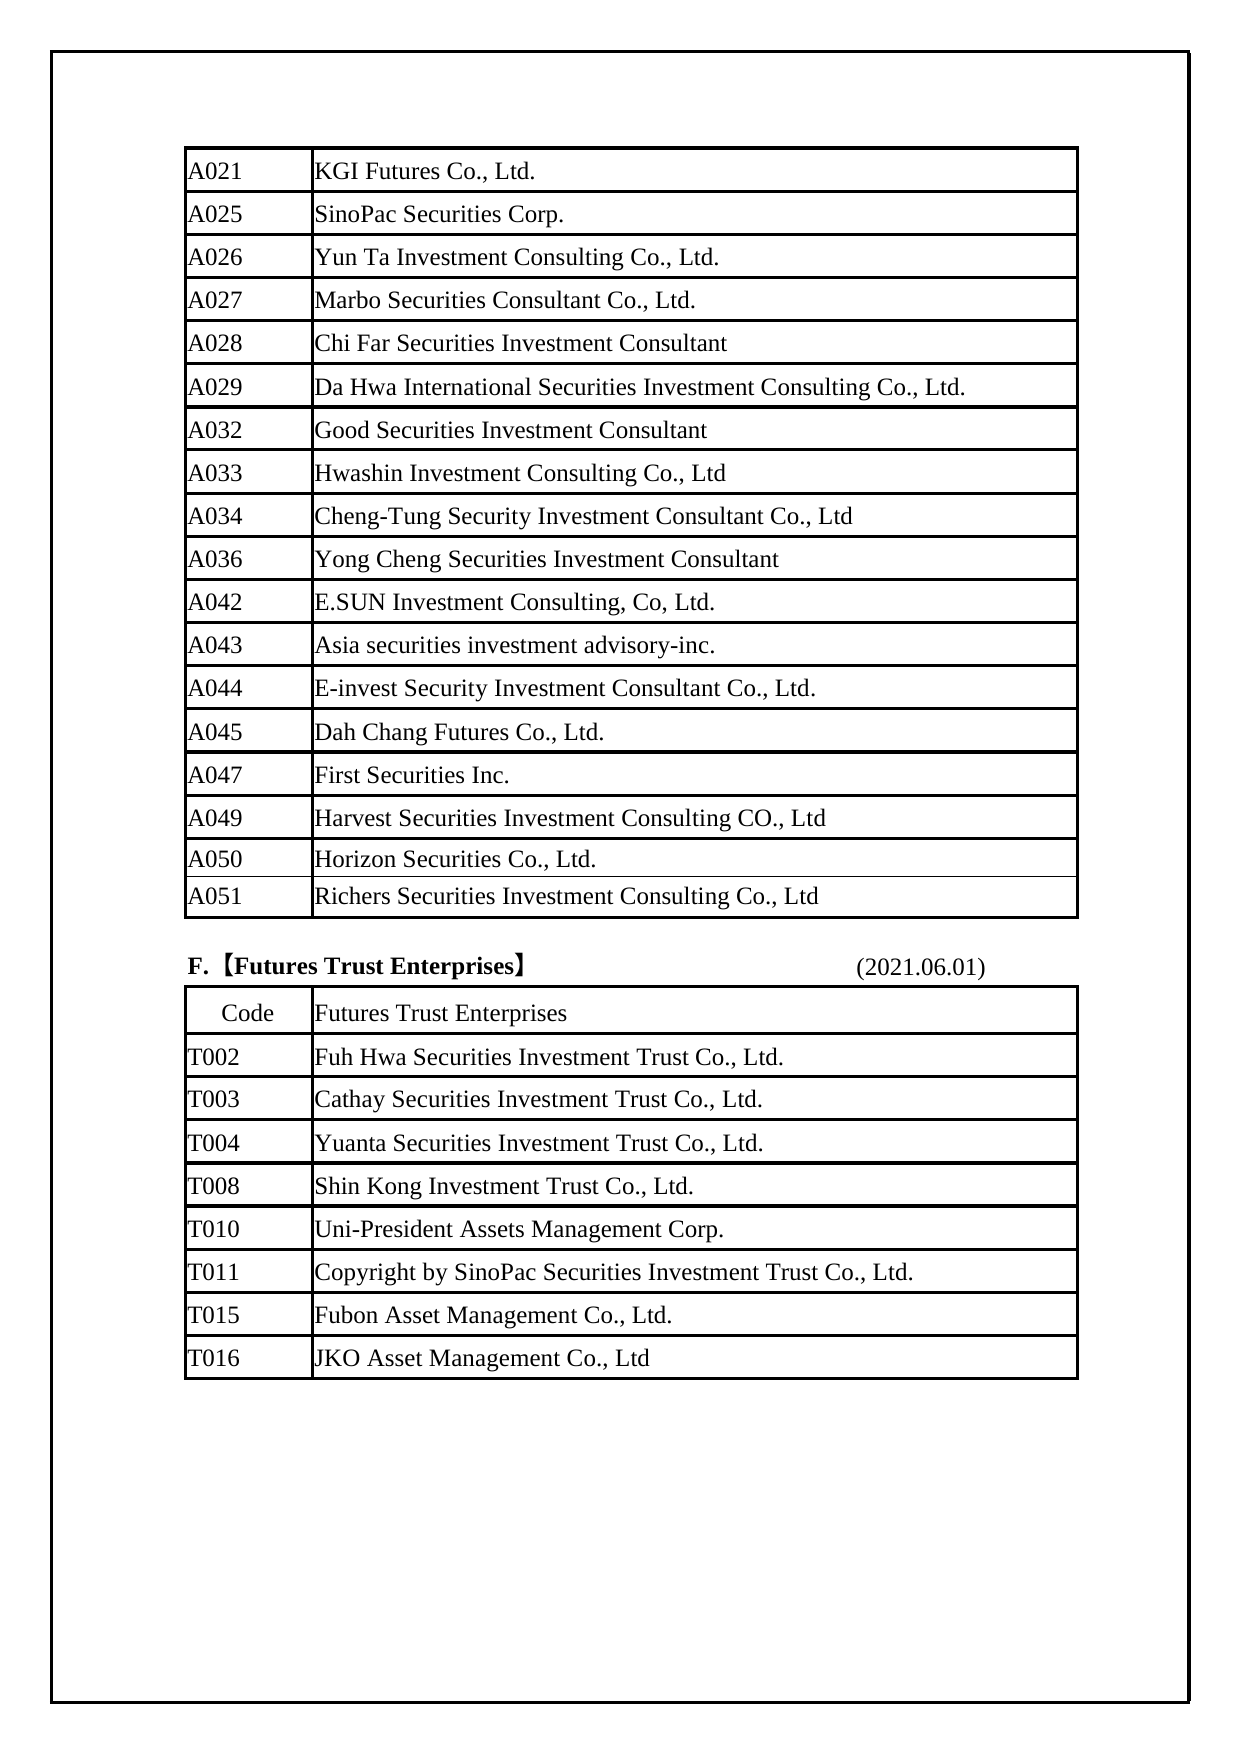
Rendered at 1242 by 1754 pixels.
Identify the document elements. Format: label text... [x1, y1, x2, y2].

table_cell Marbo Securities Consultant Co., Ltd. [314, 279, 1076, 319]
table_cell JKO Asset Management Co., Ltd [314, 1337, 1076, 1377]
table_cell T011 [187, 1251, 311, 1291]
table_cell Asia securities investment advisory-inc. [314, 624, 1076, 664]
table_cell Dah Chang Futures Co., Ltd. [314, 710, 1076, 750]
table_cell Harvest Securities Investment Consulting CO., Ltd [314, 797, 1076, 837]
table_cell A026 [187, 236, 311, 276]
table_cell A036 [187, 538, 311, 578]
table_cell Hwashin Investment Consulting Co., Ltd [314, 451, 1076, 492]
table_cell Shin Kong Investment Trust Co., Ltd. [314, 1165, 1076, 1204]
table_cell A050 [187, 840, 311, 876]
table_cell Yuanta Securities Investment Trust Co., Ltd. [314, 1121, 1076, 1161]
table_cell A025 [187, 193, 311, 233]
table_cell Cathay Securities Investment Trust Co., Ltd. [314, 1078, 1076, 1118]
table_cell A032 [187, 409, 311, 448]
table_cell A049 [187, 797, 311, 837]
table_cell A043 [187, 624, 311, 664]
table_cell T015 [187, 1294, 311, 1334]
table_cell A027 [187, 279, 311, 319]
table_header Code [187, 988, 311, 1032]
table_cell A045 [187, 710, 311, 750]
table_cell Chi Far Securities Investment Consultant [314, 322, 1076, 362]
table_header KGI Futures Co., Ltd. [314, 150, 1076, 189]
table_cell SinoPac Securities Corp. [314, 193, 1076, 233]
table_cell E-invest Security Investment Consultant Co., Ltd. [314, 667, 1076, 707]
table_cell A051 [187, 877, 311, 916]
table_header A021 [187, 150, 311, 189]
table_cell A042 [187, 581, 311, 621]
table_cell Da Hwa International Securities Investment Consulting Co., Ltd. [314, 365, 1076, 405]
table_cell A033 [187, 451, 311, 492]
table_cell Yong Cheng Securities Investment Consultant [314, 538, 1076, 578]
text F.【Futures Trust Enterprises】 (2021.06.01) [187, 948, 1094, 979]
table_cell T004 [187, 1121, 311, 1161]
table_cell Uni-President Assets Management Corp. [314, 1208, 1076, 1248]
table_cell T016 [187, 1337, 311, 1377]
table_header Futures Trust Enterprises [314, 988, 1076, 1032]
table_cell T002 [187, 1035, 311, 1075]
table_cell Yun Ta Investment Consulting Co., Ltd. [314, 236, 1076, 276]
table_cell Fuh Hwa Securities Investment Trust Co., Ltd. [314, 1035, 1076, 1075]
table_cell Good Securities Investment Consultant [314, 409, 1076, 448]
table_cell Horizon Securities Co., Ltd. [314, 840, 1076, 876]
table_cell A029 [187, 365, 311, 405]
table_cell A034 [187, 495, 311, 534]
table_cell T003 [187, 1078, 311, 1118]
table_cell T010 [187, 1208, 311, 1248]
table_cell Copyright by SinoPac Securities Investment Trust Co., Ltd. [314, 1251, 1076, 1291]
table_cell A044 [187, 667, 311, 707]
table_cell Cheng-Tung Security Investment Consultant Co., Ltd [314, 495, 1076, 534]
table_cell First Securities Inc. [314, 754, 1076, 794]
table_cell A047 [187, 754, 311, 794]
table_cell E.SUN Investment Consulting, Co, Ltd. [314, 581, 1076, 621]
table_cell A028 [187, 322, 311, 362]
table_cell Fubon Asset Management Co., Ltd. [314, 1294, 1076, 1334]
table_cell T008 [187, 1165, 311, 1204]
table_cell Richers Securities Investment Consulting Co., Ltd [314, 877, 1076, 916]
